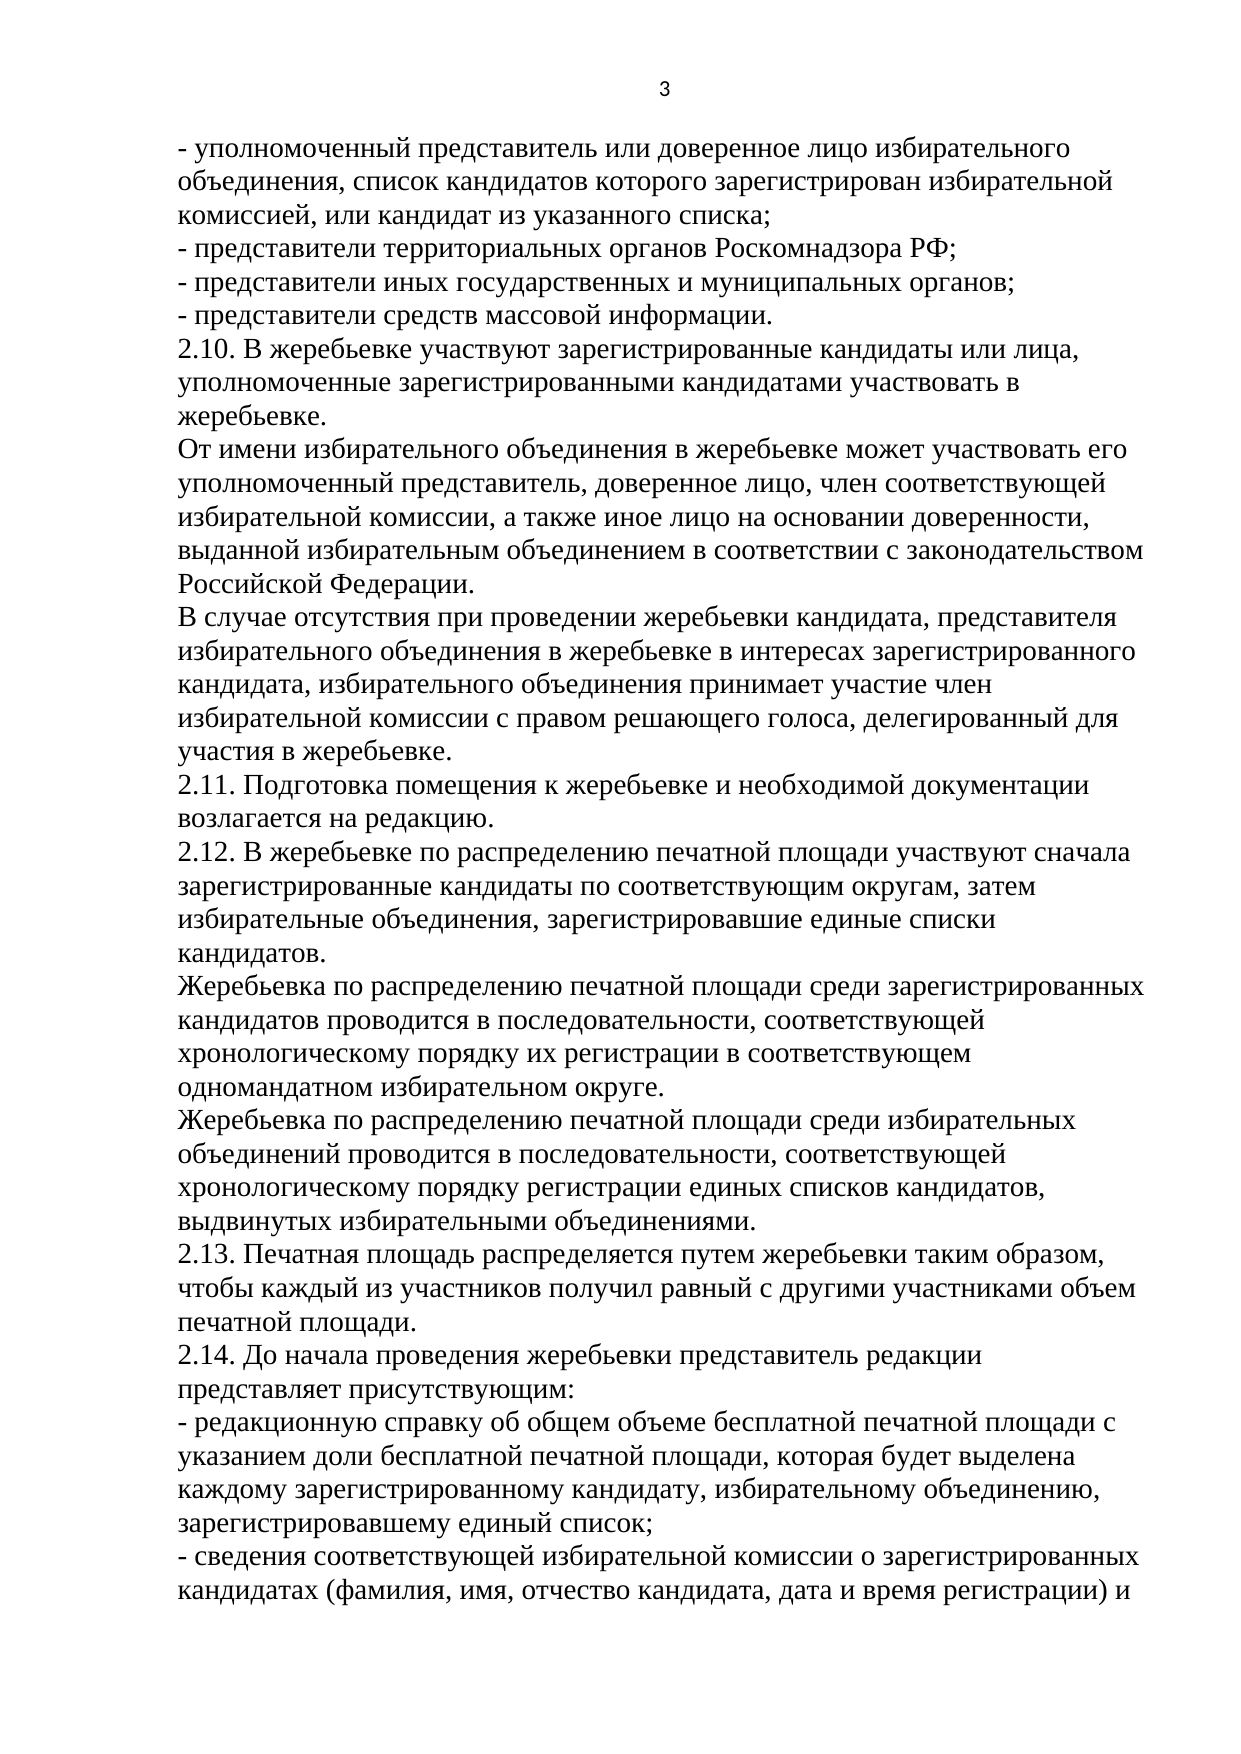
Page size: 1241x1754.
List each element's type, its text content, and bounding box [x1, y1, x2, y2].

text 2.11. Подготовка помещения к жеребьевке и необходимой документации возлагается на редакцию. [177, 767, 1152, 834]
text Жеребьевка по распределению печатной площади среди зарегистрированных кандидатов проводится в последовательности, соответствующей хронологическому порядку их регистрации в соответствующем одномандатном избирательном округе. [177, 968, 1152, 1102]
text 2.12. В жеребьевке по распределению печатной площади участвуют сначала зарегистрированные кандидаты по соответствующим округам, затем избирательные объединения, зарегистрировавшие единые списки кандидатов. [177, 834, 1152, 968]
text - представители территориальных органов Роскомнадзора РФ; [177, 230, 1152, 264]
text Жеребьевка по распределению печатной площади среди избирательных объединений проводится в последовательности, соответствующей хронологическому порядку регистрации единых списков кандидатов, выдвинутых избирательными объединениями. [177, 1102, 1152, 1237]
text 2.10. В жеребьевке участвуют зарегистрированные кандидаты или лица, уполномоченные зарегистрированными кандидатами участвовать в жеребьевке. [177, 331, 1152, 432]
text В случае отсутствия при проведении жеребьевки кандидата, представителя избирательного объединения в жеребьевке в интересах зарегистрированного кандидата, избирательного объединения принимает участие член избирательной комиссии с правом решающего голоса, делегированный для участия в жеребьевке. [177, 599, 1152, 767]
text 2.14. До начала проведения жеребьевки представитель редакции представляет присутствующим: [177, 1337, 1152, 1404]
text - редакционную справку об общем объеме бесплатной печатной площади с указанием доли бесплатной печатной площади, которая будет выделена каждому зарегистрированному кандидату, избирательному объединению, зарегистрировавшему единый список; [177, 1404, 1152, 1538]
text От имени избирательного объединения в жеребьевке может участвовать его уполномоченный представитель, доверенное лицо, член соответствующей избирательной комиссии, а также иное лицо на основании доверенности, выданной избирательным объединением в соответствии с законодательством Российской Федерации. [177, 432, 1152, 599]
text - представители иных государственных и муниципальных органов; [177, 264, 1152, 297]
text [177, 1538, 1152, 1606]
text - представители средств массовой информации. [177, 297, 1152, 331]
text 2.13. Печатная площадь распределяется путем жеребьевки таким образом, чтобы каждый из участников получил равный с другими участниками объем печатной площади. [177, 1237, 1152, 1337]
text - уполномоченный представитель или доверенное лицо избирательного объединения, список кандидатов которого зарегистрирован избирательной комиссией, или кандидат из указанного списка; [177, 130, 1152, 230]
